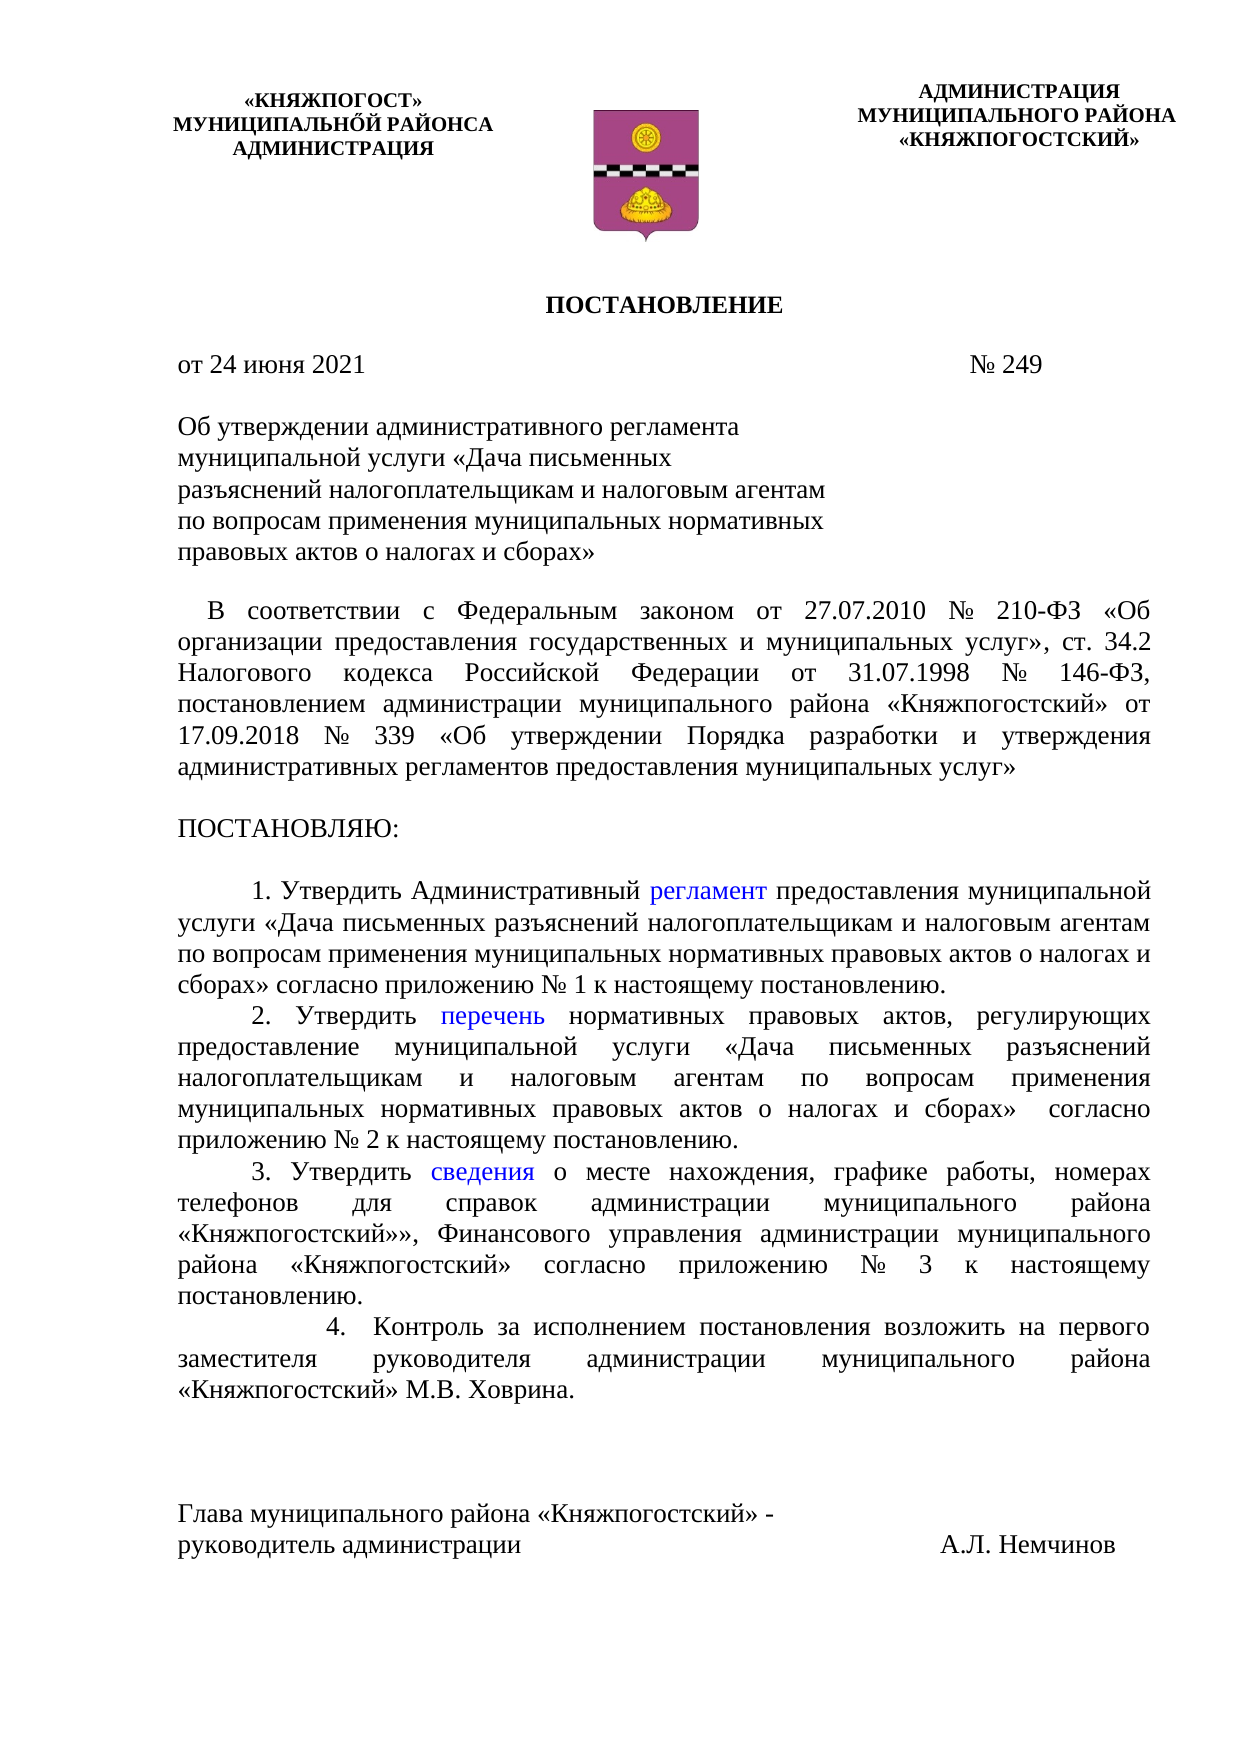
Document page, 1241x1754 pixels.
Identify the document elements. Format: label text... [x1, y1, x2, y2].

text 1. Утвердить Административный регламент предоставления муниципальной услуги «Дача письменных разъяснений налогоплательщикам и налоговым агентам по вопросам применения муниципальных нормативных правовых актов о налогах и сборах» согласно приложению № 1 к настоящему постановлению. [177, 874, 1152, 999]
text В соответствии с Федеральным законом от 27.07.2010 № 210-ФЗ «Об организации предоставления государственных и муниципальных услуг», ст. 34.2 Налогового кодекса Российской Федерации от 31.07.1998 № 146-ФЗ, постановлением администрации муниципального района «Княжпогостский» от 17.09.2018 № 339 «Об утверждении Порядка разработки и утверждения административных регламентов предоставления муниципальных услуг» [177, 594, 1152, 781]
text 4. Контроль за исполнением постановления возложить на первого заместителя руководителя администрации муниципального района «Княжпогостский» М.В. Ховрина. [177, 1311, 1152, 1404]
picture [593, 110, 699, 242]
title муниципальной услуги «Дача письменных [177, 442, 1152, 473]
text руководитель администрации А.Л. Немчинов [177, 1528, 1152, 1560]
title разъяснений налогоплательщикам и налоговым агентам [177, 473, 1152, 504]
text 3. Утвердить сведения о месте нахождения, графике работы, номерах телефонов для справок администрации муниципального района «Княжпогостский»», Финансового управления администрации муниципального района «Княжпогостский» согласно приложению № 3 к настоящему постановлению. [177, 1155, 1152, 1311]
text ПОСТАНОВЛЯЮ: [177, 812, 1152, 843]
title правовых актов о налогах и сборах» [177, 535, 1152, 566]
title Об утверждении административного регламента [177, 410, 1152, 442]
text 2. Утвердить перечень нормативных правовых актов, регулирующих предоставление муниципальной услуги «Дача письменных разъяснений налогоплательщикам и налоговым агентам по вопросам применения муниципальных нормативных правовых актов о налогах и сборах» согласно приложению № 2 к настоящему постановлению. [177, 999, 1152, 1155]
title по вопросам применения муниципальных нормативных [177, 504, 1152, 535]
title от 24 июня 2021 № 249 [177, 348, 1152, 379]
text Глава муниципального района «Княжпогостский» - [177, 1497, 1152, 1528]
title ПОСТАНОВЛЕНИЕ [177, 291, 1152, 319]
